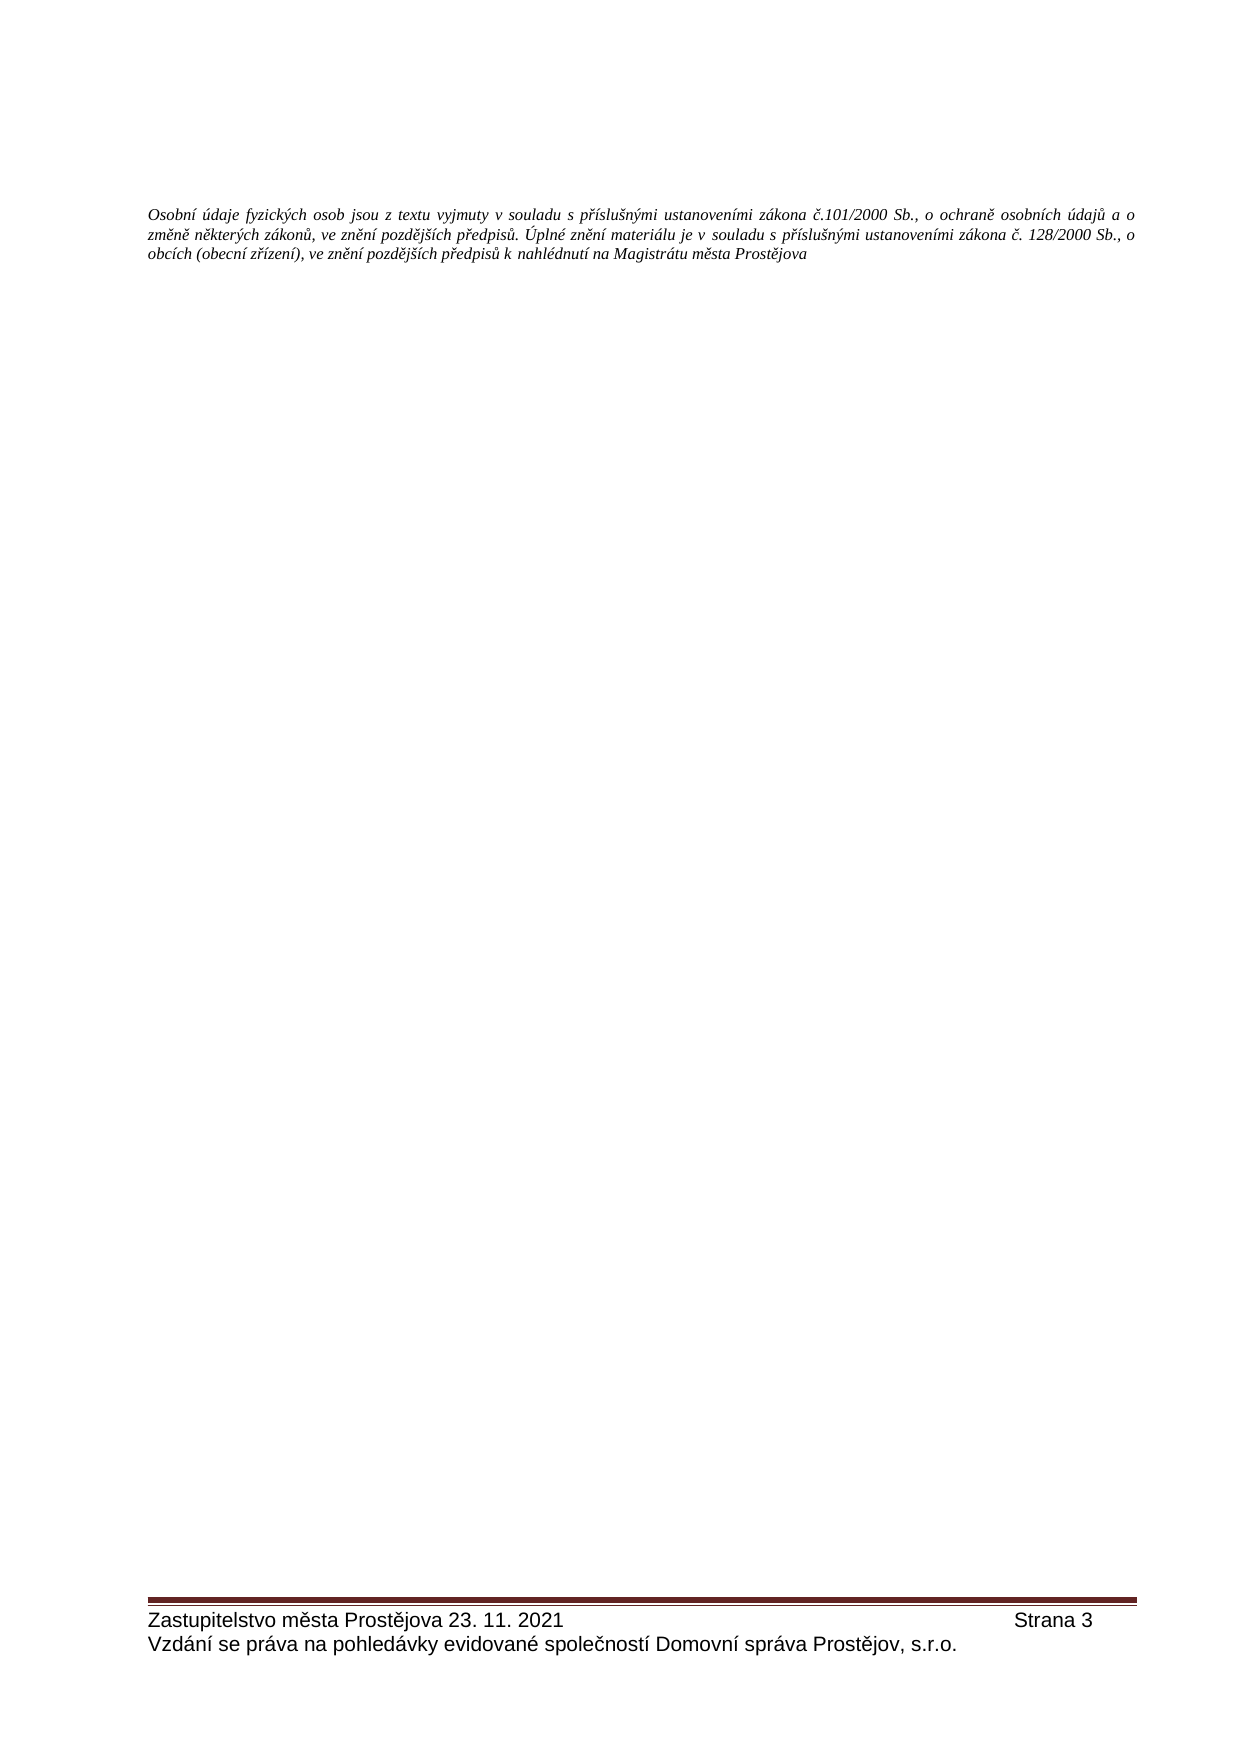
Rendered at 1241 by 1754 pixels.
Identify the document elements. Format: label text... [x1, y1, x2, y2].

text Osobní údaje fyzických osob jsou z textu vyjmuty v souladu s příslušnými ustanoveními zákona č.101/2000 Sb., o ochraně osobních údajů a o změně některých zákonů, ve znění pozdějších předpisů. Úplné znění materiálu je v souladu s příslušnými ustanoveními zákona č. 128/2000 Sb., o obcích (obecní zřízení), ve znění pozdějších předpisů k nahlédnutí na Magistrátu města Prostějova [148, 205, 1137, 263]
